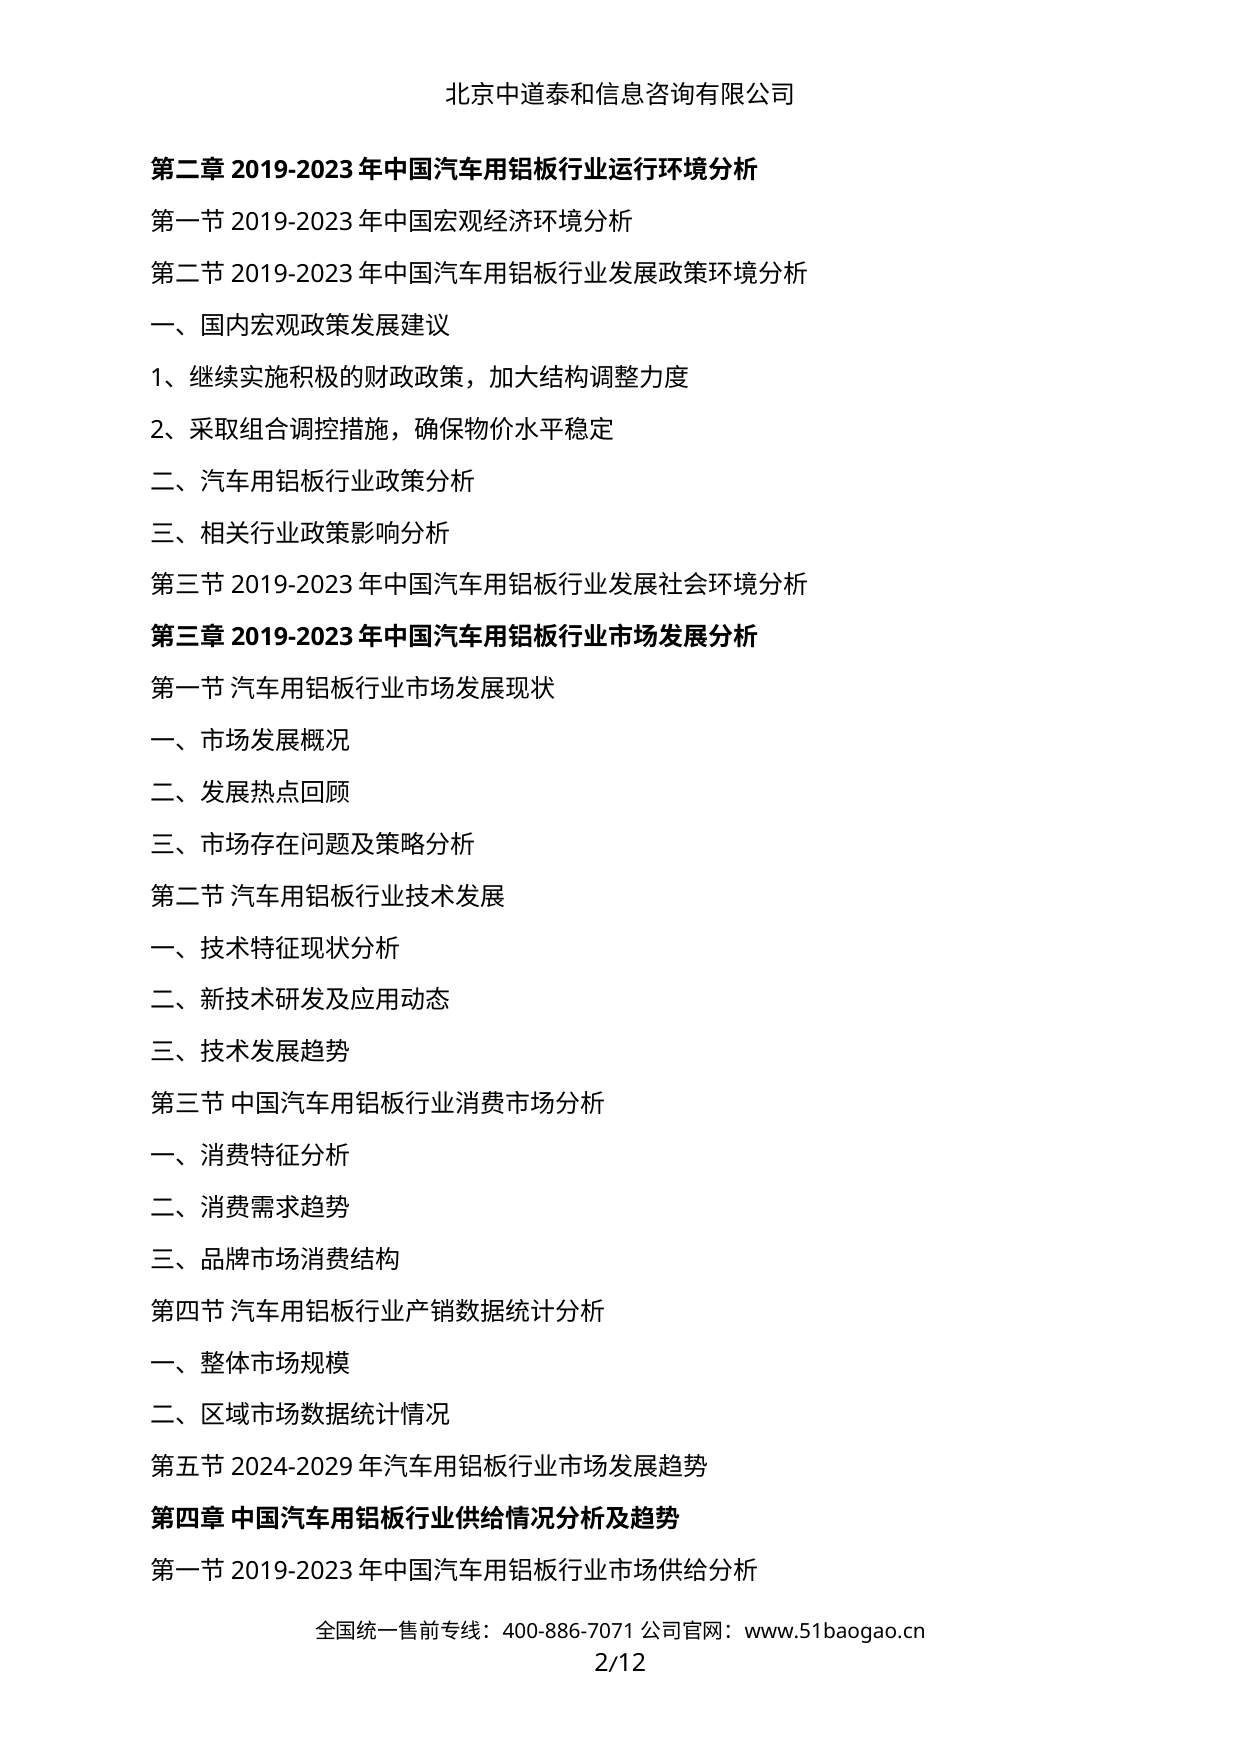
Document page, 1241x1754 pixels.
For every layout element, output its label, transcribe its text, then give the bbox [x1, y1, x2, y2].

text 二、消费需求趋势 [150, 1187, 1090, 1224]
text 第三章 2019-2023年中国汽车用铝板行业市场发展分析 [150, 617, 1090, 653]
text 三、相关行业政策影响分析 [150, 513, 1090, 549]
text 一、消费特征分析 [150, 1136, 1090, 1172]
text 一、整体市场规模 [150, 1343, 1090, 1379]
text 三、品牌市场消费结构 [150, 1239, 1090, 1276]
text 第一节 汽车用铝板行业市场发展现状 [150, 669, 1090, 705]
text 三、市场存在问题及策略分析 [150, 824, 1090, 861]
text 第二节 汽车用铝板行业技术发展 [150, 876, 1090, 912]
text 第四章 中国汽车用铝板行业供给情况分析及趋势 [150, 1499, 1090, 1535]
text 第五节 2024-2029年汽车用铝板行业市场发展趋势 [150, 1447, 1090, 1483]
text 二、发展热点回顾 [150, 772, 1090, 809]
text 二、区域市场数据统计情况 [150, 1395, 1090, 1431]
text 第三节 2019-2023年中国汽车用铝板行业发展社会环境分析 [150, 565, 1090, 601]
text 二、新技术研发及应用动态 [150, 980, 1090, 1016]
text 一、国内宏观政策发展建议 [150, 306, 1090, 342]
text 1、继续实施积极的财政政策，加大结构调整力度 [150, 357, 1090, 394]
text 一、技术特征现状分析 [150, 928, 1090, 964]
text 第一节 2019-2023年中国汽车用铝板行业市场供给分析 [150, 1551, 1090, 1587]
text 二、汽车用铝板行业政策分析 [150, 461, 1090, 497]
text 第二章 2019-2023年中国汽车用铝板行业运行环境分析 [150, 150, 1090, 186]
text 第四节 汽车用铝板行业产销数据统计分析 [150, 1291, 1090, 1327]
text 第二节 2019-2023年中国汽车用铝板行业发展政策环境分析 [150, 254, 1090, 290]
text 三、技术发展趋势 [150, 1032, 1090, 1068]
text 第一节 2019-2023年中国宏观经济环境分析 [150, 202, 1090, 238]
text 2、采取组合调控措施，确保物价水平稳定 [150, 409, 1090, 446]
text 一、市场发展概况 [150, 721, 1090, 757]
text 第三节 中国汽车用铝板行业消费市场分析 [150, 1084, 1090, 1120]
